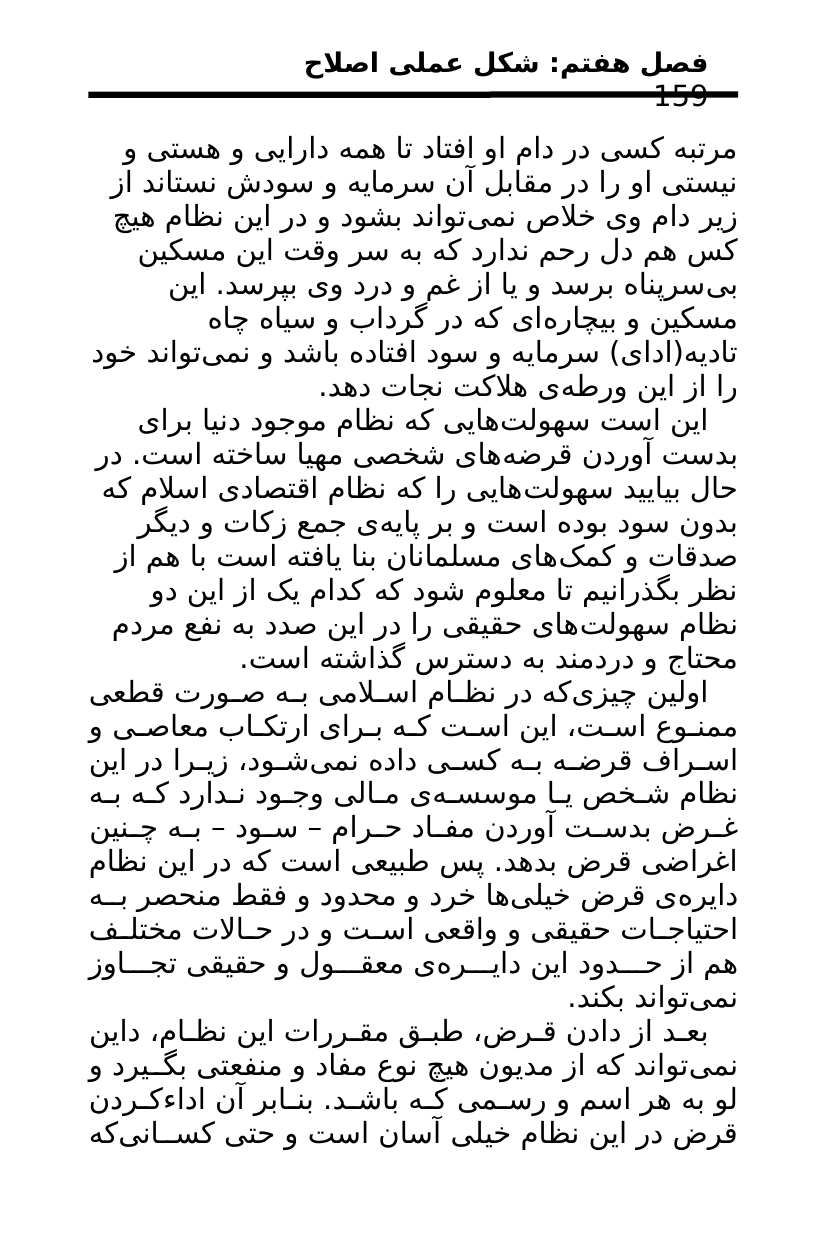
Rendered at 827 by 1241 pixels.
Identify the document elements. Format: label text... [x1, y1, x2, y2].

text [89, 1014, 738, 1150]
text این است سهولت‌هایی که نظام موجود دنیا برای بدست آوردن قرضه‌های شخصی مهیا ساخته است. در حال بیایید سهولت‌هایی را که نظام اقتصادی اسلام که بدون سود بوده است و بر پایه‌ی جمع زکات و دیگر صدقات و کمک‌های مسلمانان بنا یافته است با هم از نظر بگذرانیم تا معلوم شود که کدام یک از این دو نظام سهولت‌های حقیقی را در این صدد به نفع مردم محتاج و دردمند به دسترس گذاشته است. [89, 403, 738, 675]
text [89, 132, 738, 403]
text اولین چیزی‌که در نظام اسلامی به صورت قطعی ممنوع است، این است که برای ارتکاب معاصی و اسراف قرضه به کسی داده نمی‌شود، زیرا در این نظام شخص یا موسسه‌ی مالی وجود ندارد که به غرض بدست آوردن مفاد حرام – سود – به چنین اغراضی قرض بدهد. پس طبیعی است که در این نظام دایره‌ی قرض خیلی‌ها خرد و محدود و فقط منحصر به احتیاجات حقیقی و واقعی است و در حالات مختلف هم از حدود این دایره‌ی معقول و حقیقی تجاوز نمی‌تواند بکند. [89, 675, 738, 1014]
